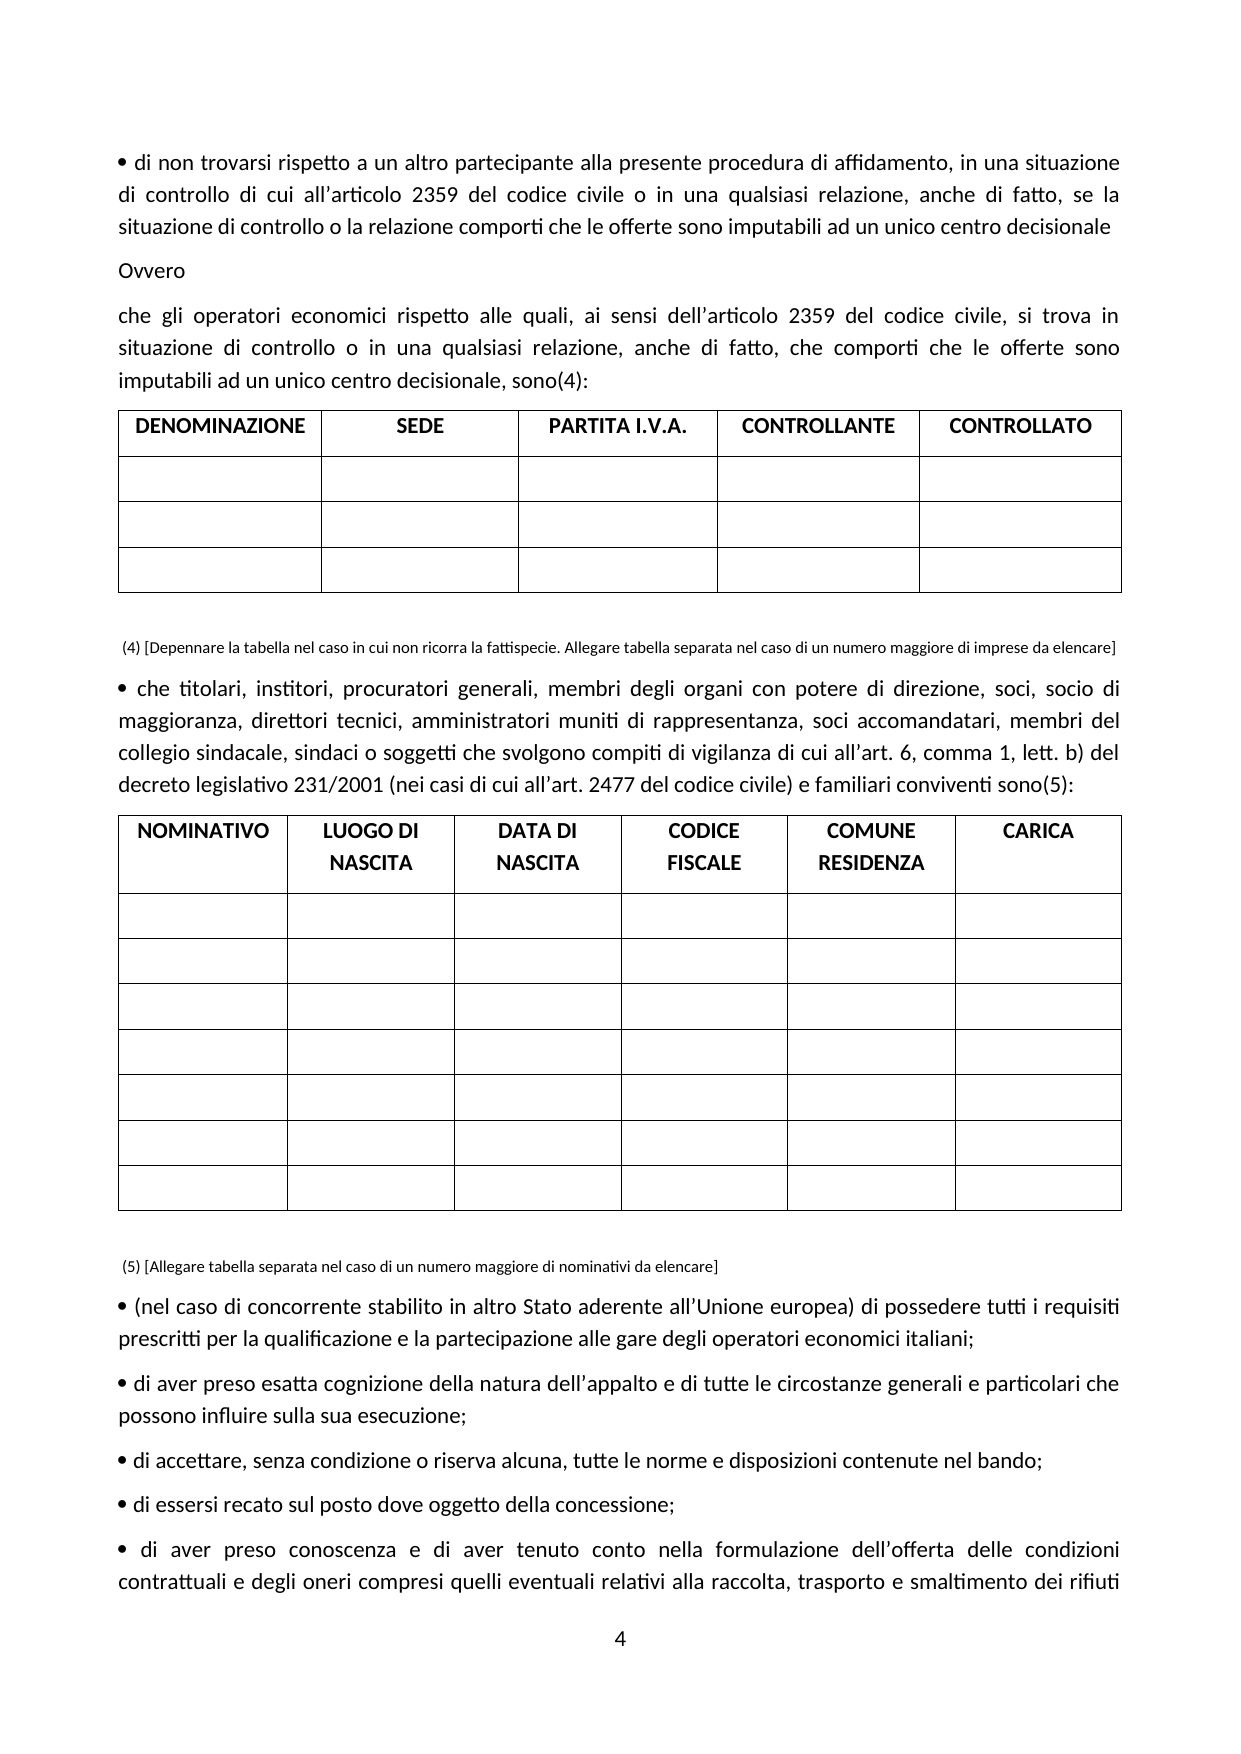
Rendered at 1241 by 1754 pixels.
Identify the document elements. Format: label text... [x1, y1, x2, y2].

table_cell [956, 1030, 1121, 1074]
table_cell [455, 984, 621, 1029]
table_header CONTROLLANTE [718, 411, 919, 456]
table_cell [956, 939, 1121, 983]
text di essersi recato sul posto dove oggetto della concessione; [118, 1490, 1122, 1518]
table_cell [119, 457, 321, 501]
table_header CODICE FISCALE [622, 816, 787, 892]
table_cell [956, 1121, 1121, 1165]
table_cell [119, 894, 287, 938]
table_cell [788, 894, 955, 938]
table_cell [455, 1075, 621, 1119]
table_cell [920, 457, 1121, 501]
table_cell [788, 1166, 955, 1210]
text Ovvero [118, 257, 1122, 285]
table_cell [519, 457, 717, 501]
table_cell [788, 984, 955, 1029]
table_cell [288, 984, 454, 1029]
table_header PARTITA I.V.A. [519, 411, 717, 456]
table_header LUOGO DI NASCITA [288, 816, 454, 892]
table_cell [788, 1121, 955, 1165]
table_header CONTROLLATO [920, 411, 1121, 456]
table_cell [288, 894, 454, 938]
table_cell [622, 939, 787, 983]
table_cell [288, 939, 454, 983]
table_cell [119, 984, 287, 1029]
table_cell [119, 1030, 287, 1074]
table_cell [119, 939, 287, 983]
table_cell [920, 502, 1121, 547]
text che gli operatori economici rispetto alle quali, ai sensi dell’articolo 2359 del codice civile, si trova in situazione di controllo o in una qualsiasi relazione, anche di fatto, che comporti che le offerte sono imputabili ad un unico centro decisionale, sono(4): [118, 301, 1122, 394]
table_header NOMINATIVO [119, 816, 287, 892]
table_header DATA DI NASCITA [455, 816, 621, 892]
table_cell [622, 1166, 787, 1210]
table_header COMUNE RESIDENZA [788, 816, 955, 892]
table_cell [956, 1075, 1121, 1119]
table_cell [119, 502, 321, 547]
table_cell [455, 1030, 621, 1074]
text di aver preso esatta cognizione della natura dell’appalto e di tutte le circostanze generali e particolari che possono influire sulla sua esecuzione; [118, 1369, 1122, 1429]
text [118, 1535, 1122, 1595]
table_cell [119, 1121, 287, 1165]
table_cell [322, 457, 518, 501]
text (5) [Allegare tabella separata nel caso di un numero maggiore di nominativi da elencare] [118, 1256, 1122, 1276]
table_cell [288, 1121, 454, 1165]
table_cell [718, 502, 919, 547]
table_cell [788, 1075, 955, 1119]
table_cell [622, 1030, 787, 1074]
table_cell [119, 548, 321, 592]
table_cell [322, 548, 518, 592]
table_cell [956, 894, 1121, 938]
table_cell [288, 1075, 454, 1119]
text di accettare, senza condizione o riserva alcuna, tutte le norme e disposizioni contenute nel bando; [118, 1446, 1122, 1474]
table_cell [956, 1166, 1121, 1210]
table_cell [956, 984, 1121, 1029]
table_cell [622, 1121, 787, 1165]
table_cell [119, 1166, 287, 1210]
table_header DENOMINAZIONE [119, 411, 321, 456]
table_header SEDE [322, 411, 518, 456]
table_cell [119, 1075, 287, 1119]
table_cell [455, 939, 621, 983]
table_cell [622, 1075, 787, 1119]
table_cell [455, 1166, 621, 1210]
table_cell [622, 894, 787, 938]
table_cell [322, 502, 518, 547]
table_cell [519, 548, 717, 592]
text di non trovarsi rispetto a un altro partecipante alla presente procedura di affidamento, in una situazione di controllo di cui all’articolo 2359 del codice civile o in una qualsiasi relazione, anche di fatto, se la situazione di controllo o la relazione comporti che le offerte sono imputabili ad un unico centro decisionale [118, 148, 1122, 240]
table_cell [288, 1030, 454, 1074]
table_cell [920, 548, 1121, 592]
text (4) [Depennare la tabella nel caso in cui non ricorra la fattispecie. Allegare tabella separata nel caso di un numero maggiore di imprese da elencare] [118, 638, 1122, 658]
table_cell [788, 939, 955, 983]
table_cell [288, 1166, 454, 1210]
table_cell [455, 1121, 621, 1165]
table_cell [718, 548, 919, 592]
table_cell [622, 984, 787, 1029]
table_cell [718, 457, 919, 501]
table_cell [455, 894, 621, 938]
text che titolari, institori, procuratori generali, membri degli organi con potere di direzione, soci, socio di maggioranza, direttori tecnici, amministratori muniti di rappresentanza, soci accomandatari, membri del collegio sindacale, sindaci o soggetti che svolgono compiti di vigilanza di cui all’art. 6, comma 1, lett. b) del decreto legislativo 231/2001 (nei casi di cui all’art. 2477 del codice civile) e familiari conviventi sono(5): [118, 674, 1122, 798]
text (nel caso di concorrente stabilito in altro Stato aderente all’Unione europea) di possedere tutti i requisiti prescritti per la qualificazione e la partecipazione alle gare degli operatori economici italiani; [118, 1292, 1122, 1352]
table_header CARICA [956, 816, 1121, 892]
table_cell [519, 502, 717, 547]
table_cell [788, 1030, 955, 1074]
